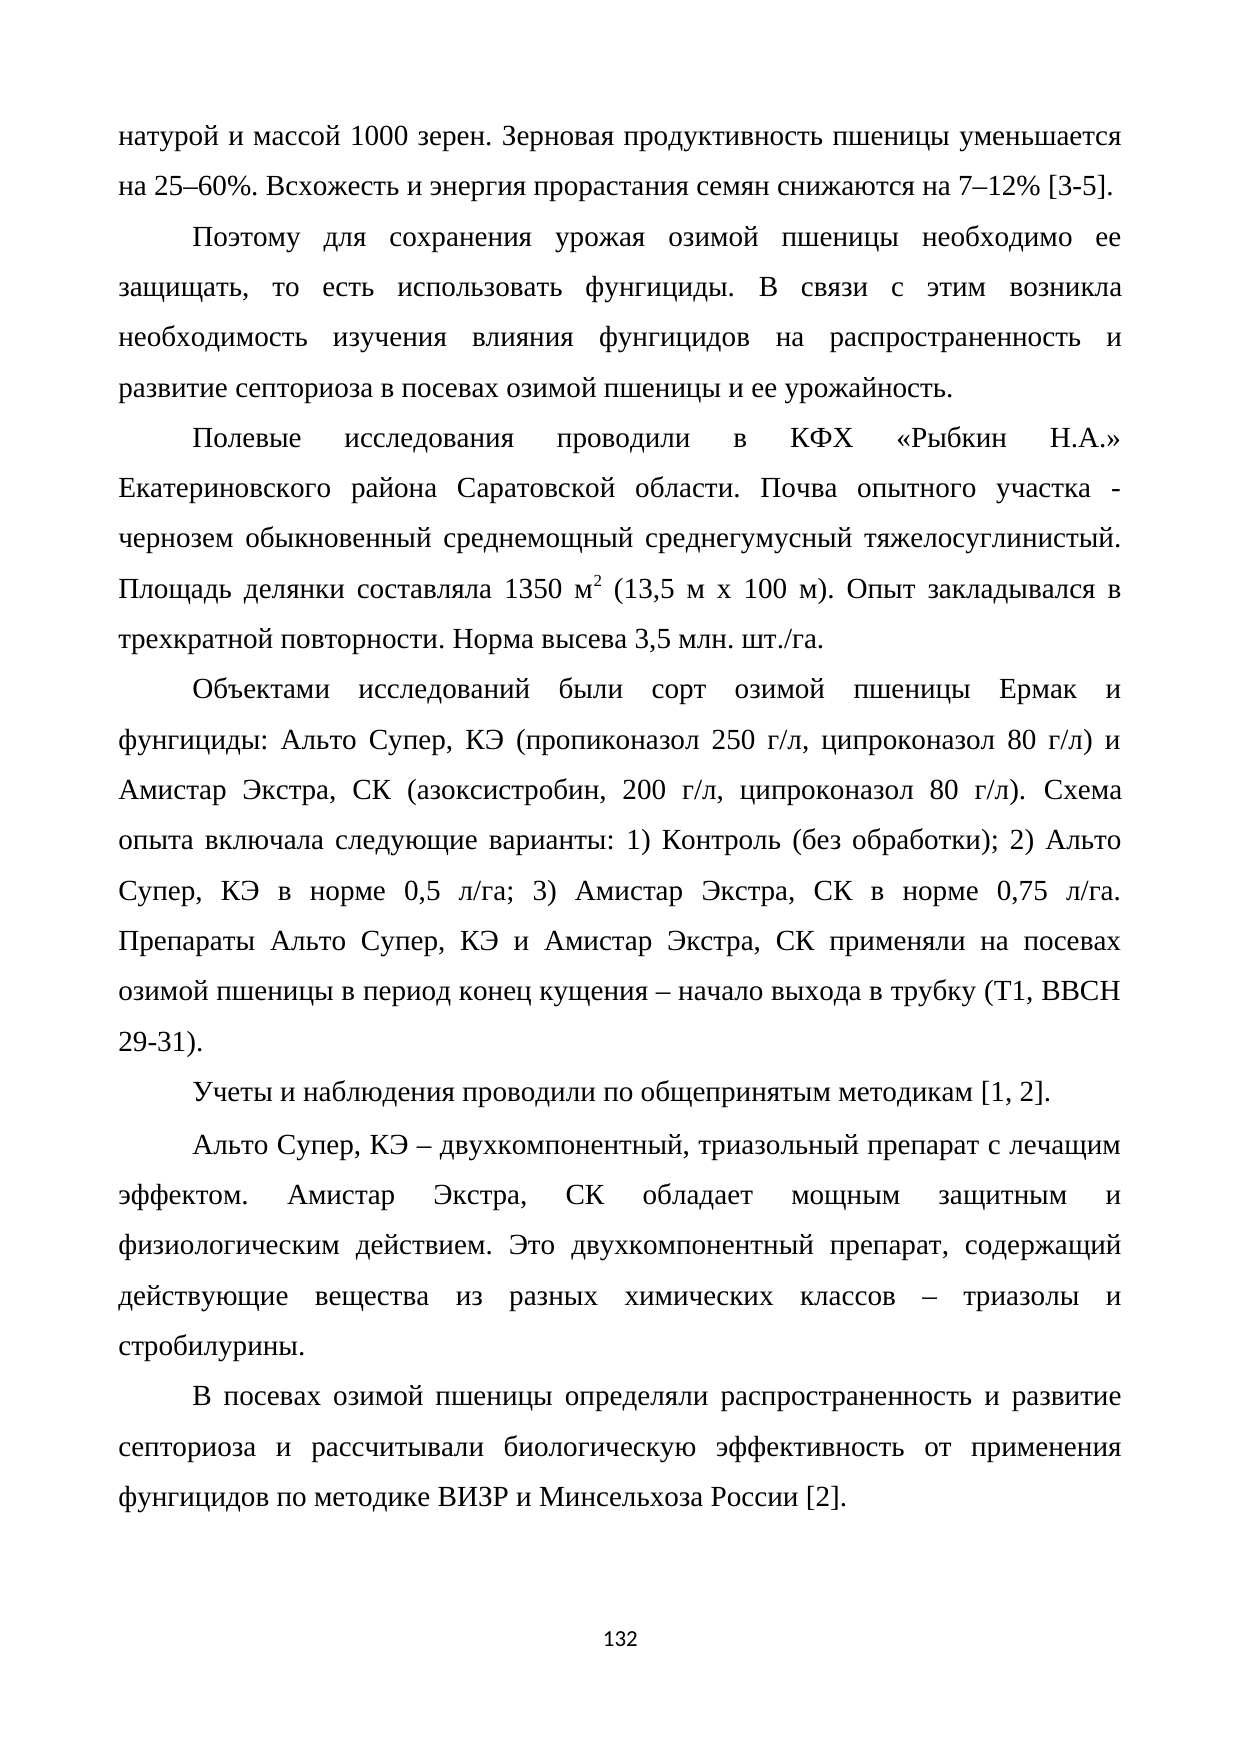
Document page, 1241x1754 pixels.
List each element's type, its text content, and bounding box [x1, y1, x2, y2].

text В посевах озимой пшеницы определяли распространенность и развитие септориоза и рассчитывали биологическую эффективность от применения фунгицидов по методике ВИЗР и Минсельхоза России [2]. [118, 1378, 1122, 1512]
text Объектами исследований были сорт озимой пшеницы Ермак и фунгициды: Альто Супер, КЭ (пропиконазол 250 г/л, ципроконазол 80 г/л) и Амистар Экстра, СК (азоксистробин, 200 г/л, ципроконазол 80 г/л). Схема опыта включала следующие варианты: 1) Контроль (без обработки); 2) Альто Супер, КЭ в норме 0,5 л/га; 3) Амистар Экстра, СК в норме 0,75 л/га. Препараты Альто Супер, КЭ и Амистар Экстра, СК применяли на посевах озимой пшеницы в период конец кущения – начало выхода в трубку (Т1, ВВСН 29-31). [118, 672, 1122, 1057]
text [118, 118, 1122, 202]
text Альто Супер, КЭ – двухкомпонентный, триазольный препарат с лечащим эффектом. Амистар Экстра, СК обладает мощным защитным и физиологическим действием. Это двухкомпонентный препарат, содержащий действующие вещества из разных химических классов – триазолы и стробилурины. [118, 1127, 1122, 1362]
text Полевые исследования проводили в КФХ «Рыбкин Н.А.» Екатериновского района Саратовской области. Почва опытного участка - чернозем обыкновенный среднемощный среднегумусный тяжелосуглинистый. Площадь делянки составляла 1350 м2 (13,5 м х 100 м). Опыт закладывался в трехкратной повторности. Норма высева 3,5 млн. шт./га. [118, 420, 1122, 655]
text Поэтому для сохранения урожая озимой пшеницы необходимо ее защищать, то есть использовать фунгициды. В связи с этим возникла необходимость изучения влияния фунгицидов на распространенность и развитие септориоза в посевах озимой пшеницы и ее урожайность. [118, 219, 1122, 403]
text Учеты и наблюдения проводили по общепринятым методикам [1, 2]. [118, 1074, 1122, 1108]
